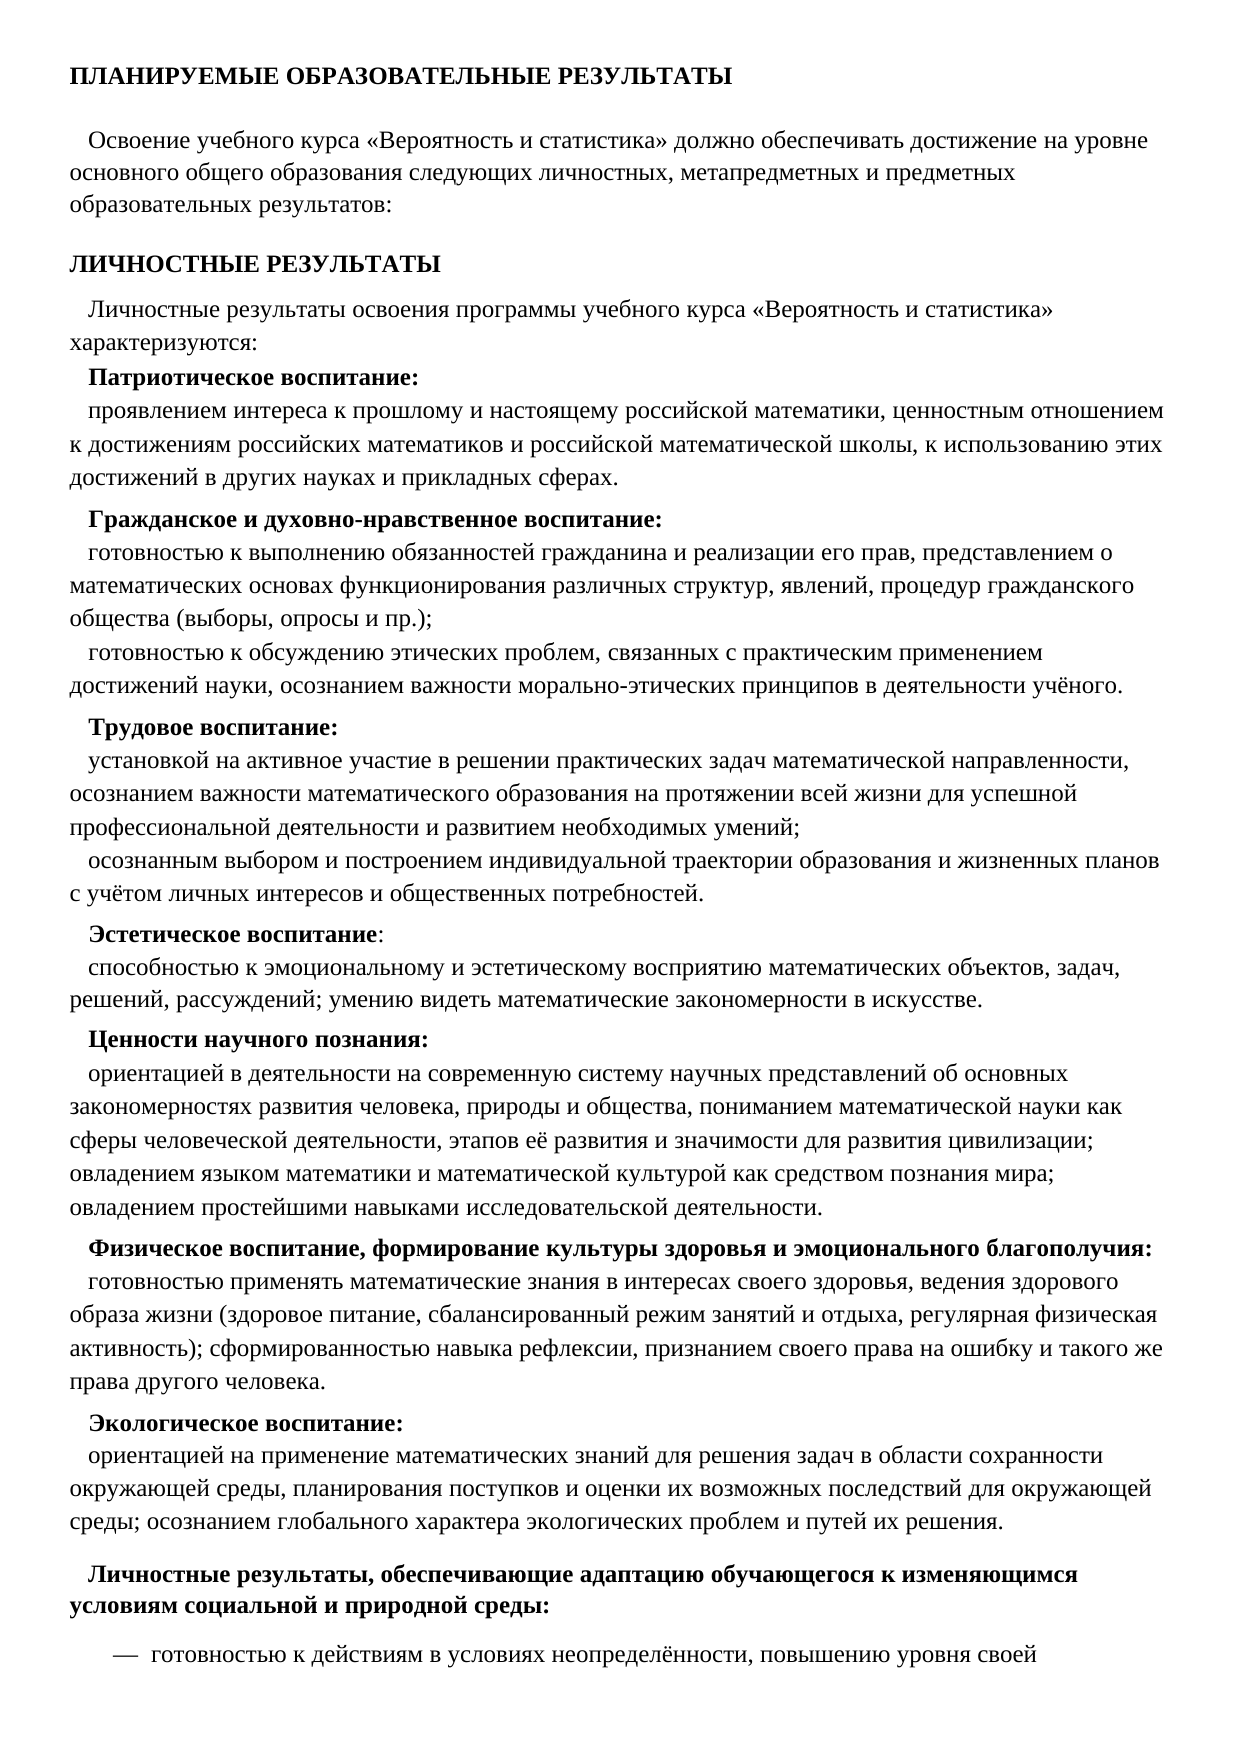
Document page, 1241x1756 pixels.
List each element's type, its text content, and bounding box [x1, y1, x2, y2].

subtitle Физическое воспитание, формирование культуры здоровья и эмоционального благополучия: [88, 1233, 1184, 1262]
subtitle Гражданское и духовно-нравственное воспитание: [88, 504, 1184, 533]
subtitle Патриотическое воспитание: [88, 362, 1184, 391]
text ориентацией в деятельности на современную систему научных представлений об основных закономерностях развития человека, природы и общества, пониманием математической науки как сферы человеческой деятельности, этапов её развития и значимости для развития цивилизации; овладением языком математики и математической культурой как средством познания мира; овладением простейшими навыками исследовательской деятельности. [69, 1058, 1141, 1221]
subtitle ПЛАНИРУЕМЫЕ ОБРАЗОВАТЕЛЬНЫЕ РЕЗУЛЬТАТЫ [69, 61, 1184, 89]
text ориентацией на применение математических знаний для решения задач в области сохранности окружающей среды, планирования поступков и оценки их возможных последствий для окружающей среды; осознанием глобального характера экологических проблем и путей их решения. [69, 1440, 1184, 1535]
text достижений науки, осознанием важности морально-этических принципов в деятельности учёного. [69, 671, 1184, 699]
subtitle ЛИЧНОСТНЫЕ РЕЗУЛЬТАТЫ [69, 249, 1184, 278]
list готовностью к действиям в условиях неопределённости, повышению уровня своей [113, 1639, 1184, 1667]
text Личностные результаты освоения программы учебного курса «Вероятность и статистика» характеризуются: [69, 294, 1054, 356]
subtitle Экологическое воспитание: [88, 1408, 1184, 1436]
text готовностью к выполнению обязанностей гражданина и реализации его прав, представлением о математических основах функционирования различных структур, явлений, процедур гражданского общества (выборы, опросы и пр.); [69, 537, 1184, 632]
subtitle Ценности научного познания: [88, 1024, 1184, 1053]
text осознанным выбором и построением индивидуальной траектории образования и жизненных планов с учётом личных интересов и общественных потребностей. [69, 845, 1165, 907]
text проявлением интереса к прошлому и настоящему российской математики, ценностным отношением к достижениям российских математиков и российской математической школы, к использованию этих достижений в других науках и прикладных сферах. [69, 395, 1164, 491]
subtitle Трудовое воспитание: [88, 712, 1184, 741]
text способностью к эмоциональному и эстетическому восприятию математических объектов, задач, решений, рассуждений; умению видеть математические закономерности в искусстве. [69, 952, 1184, 1013]
text образовательных результатов: [69, 189, 1184, 218]
text Освоение учебного курса «Вероятность и статистика» должно обеспечивать достижение на уровне основного общего образования следующих личностных, метапредметных и предметных [69, 125, 1184, 186]
text готовностью к обсуждению этических проблем, связанных с практическим применением [88, 637, 1184, 666]
subtitle Эстетическое воспитание: [88, 919, 1184, 948]
text готовностью применять математические знания в интересах своего здоровья, ведения здорового образа жизни (здоровое питание, сбалансированный режим занятий и отдыха, регулярная физическая активность); сформированностью навыка рефлексии, признанием своего права на ошибку и такого же права другого человека. [69, 1266, 1166, 1395]
subtitle Личностные результаты, обеспечивающие адаптацию обучающегося к изменяющимся условиям социальной и природной среды: [69, 1559, 1141, 1619]
text установкой на активное участие в решении практических задач математической направленности, осознанием важности математического образования на протяжении всей жизни для успешной профессиональной деятельности и развитием необходимых умений; [69, 745, 1184, 840]
